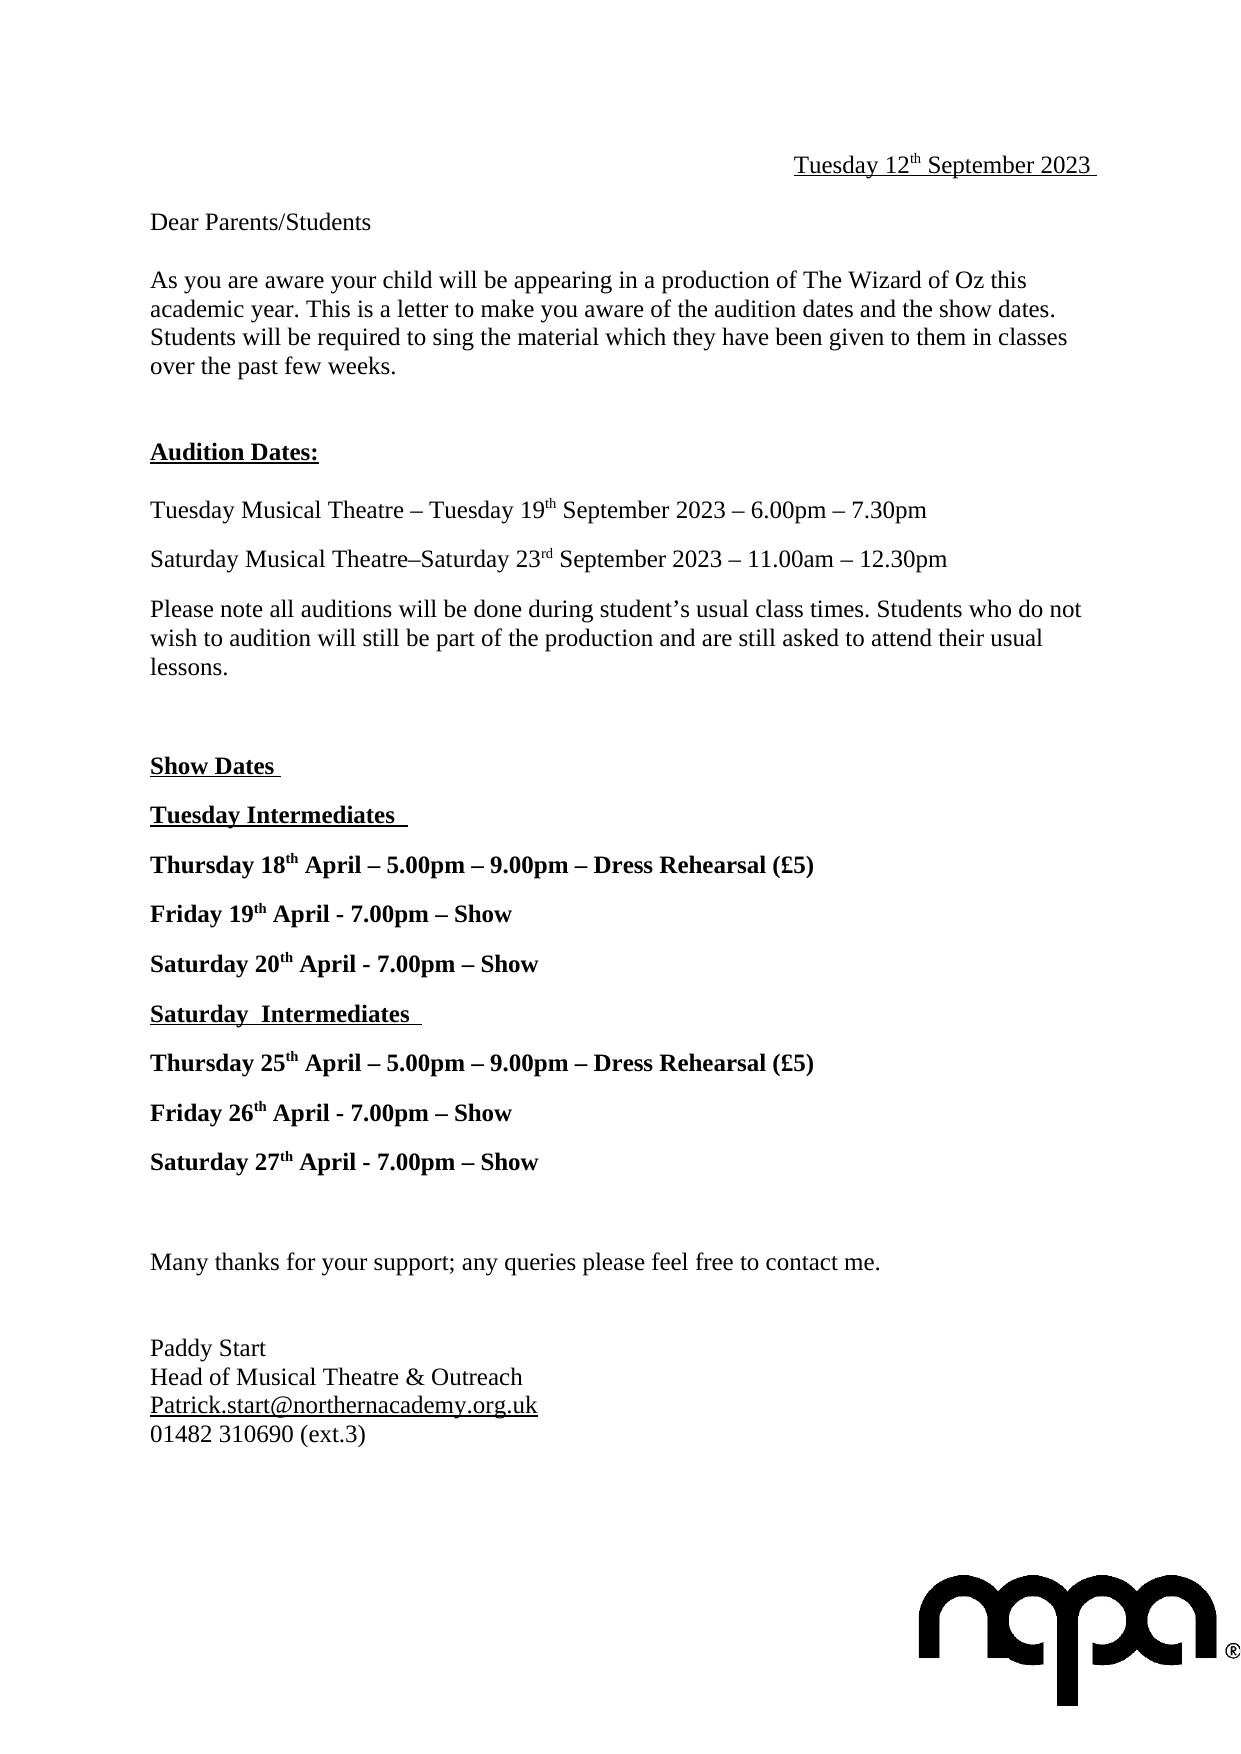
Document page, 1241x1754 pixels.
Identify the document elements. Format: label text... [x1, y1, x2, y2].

text As you are aware your child will be appearing in a production of The Wizard of Oz this academic year. This is a letter to make you aware of the audition dates and the show dates. [150, 265, 1090, 322]
text Tuesday Intermediates [150, 800, 1090, 829]
text Many thanks for your support; any queries please feel free to contact me. [150, 1247, 1090, 1275]
text Friday 19th April - 7.00pm – Show [150, 899, 1090, 928]
text Show Dates [150, 751, 1090, 779]
picture [918, 1575, 1241, 1706]
text Thursday 25th April – 5.00pm – 9.00pm – Dress Rehearsal (£5) [150, 1048, 1090, 1077]
text 01482 310690 (ext.3) [150, 1419, 1090, 1448]
text Saturday Intermediates [150, 999, 1090, 1027]
text Friday 26th April - 7.00pm – Show [150, 1098, 1090, 1127]
text Tuesday 12th September 2023 [150, 150, 1090, 179]
text Saturday Musical Theatre–Saturday 23rd September 2023 – 11.00am – 12.30pm [150, 544, 1090, 573]
text Please note all auditions will be done during student’s usual class times. Students who do not wish to audition will still be part of the production and are still asked to attend their usual lessons. [150, 594, 1090, 680]
text Students will be required to sing the material which they have been given to them in classes over the past few weeks. [150, 322, 1090, 380]
text Audition Dates: [150, 437, 1090, 466]
text Patrick.start@northernacademy.org.uk [150, 1390, 1090, 1419]
text Thursday 18th April – 5.00pm – 9.00pm – Dress Rehearsal (£5) [150, 850, 1090, 879]
text Head of Musical Theatre & Outreach [150, 1362, 1090, 1390]
text Saturday 20th April - 7.00pm – Show [150, 949, 1090, 978]
text Tuesday Musical Theatre – Tuesday 19th September 2023 – 6.00pm – 7.30pm [150, 495, 1090, 524]
text Paddy Start [150, 1333, 1090, 1362]
text Dear Parents/Students [150, 207, 1090, 236]
text Saturday 27th April - 7.00pm – Show [150, 1147, 1090, 1176]
